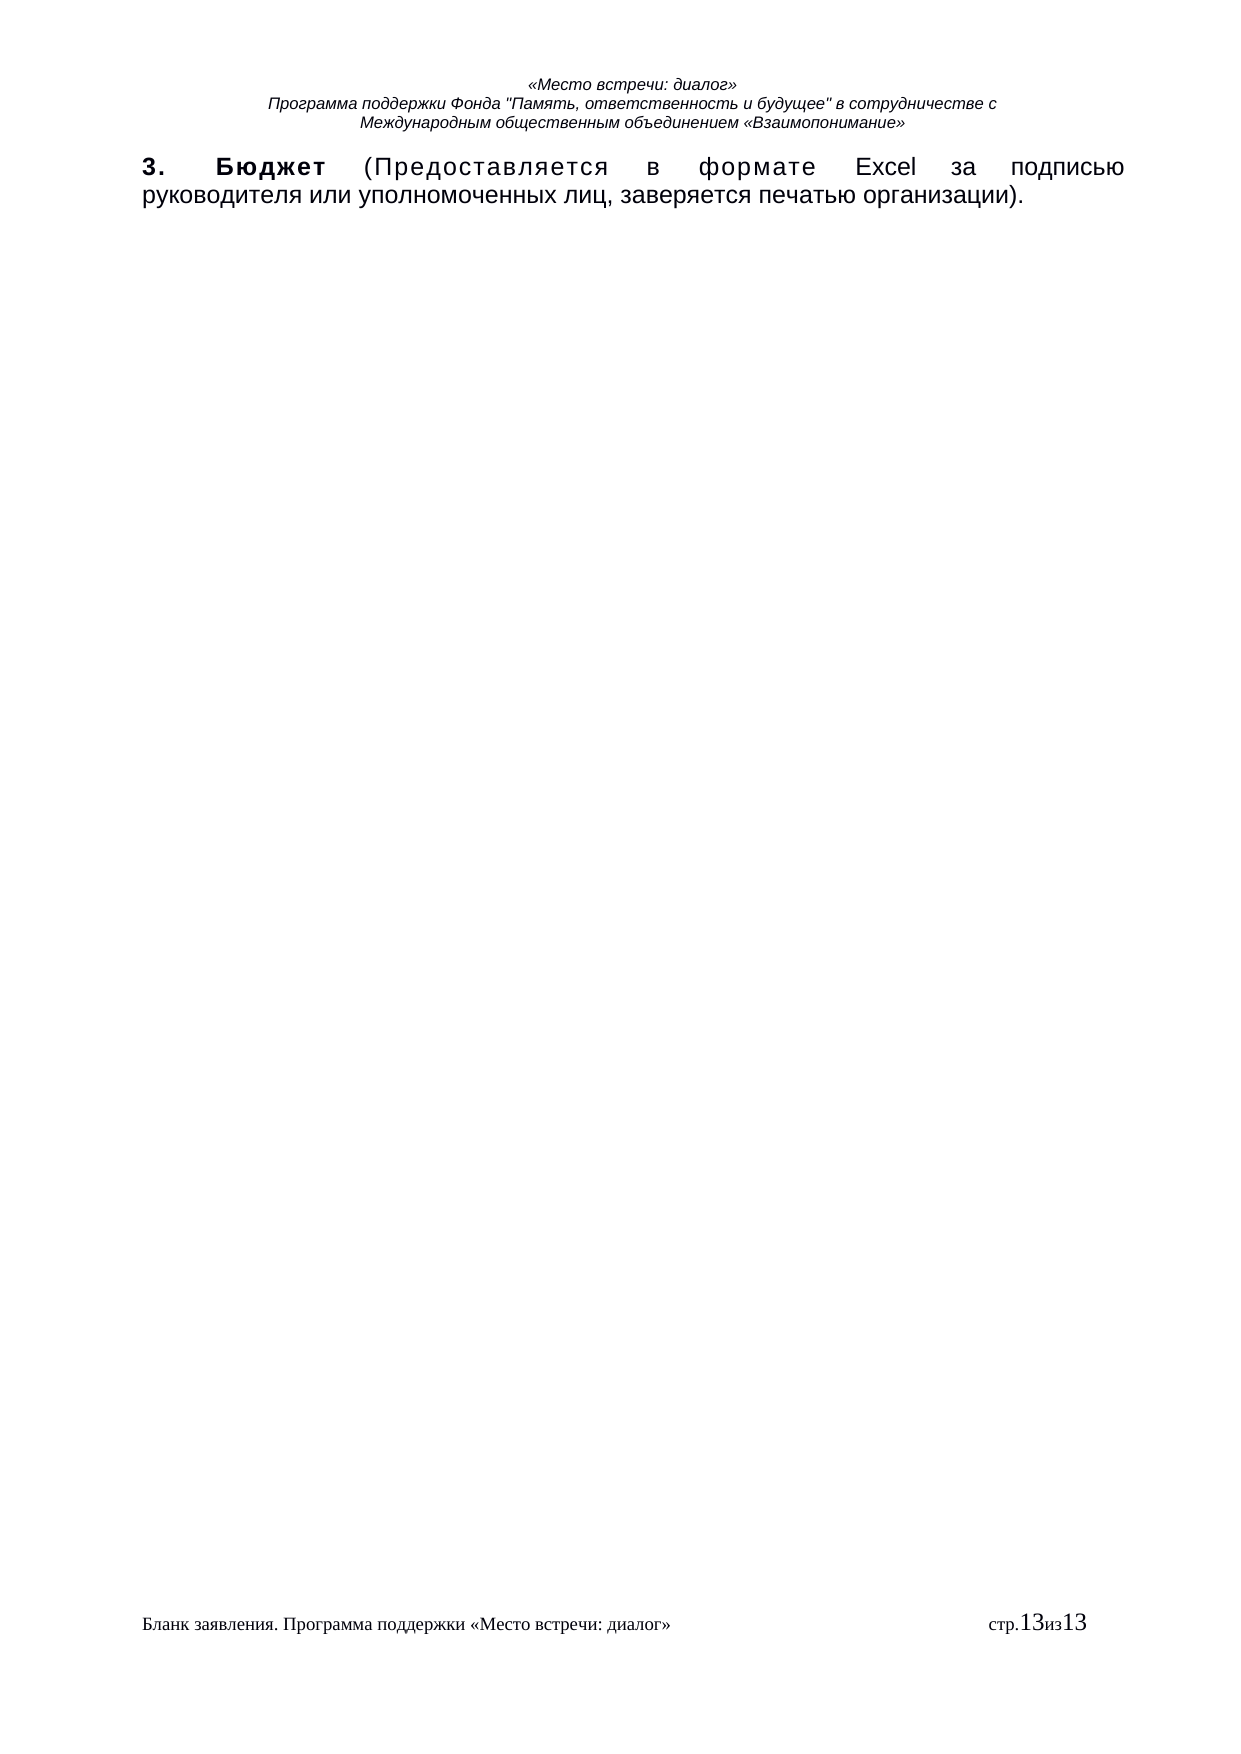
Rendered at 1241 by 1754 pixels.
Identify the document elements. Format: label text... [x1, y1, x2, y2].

text 3. Бюджет (Предоставляется в формате Excel за подписью руководителя или уполномоченных лиц, заверяется печатью организации). [142, 152, 1125, 209]
